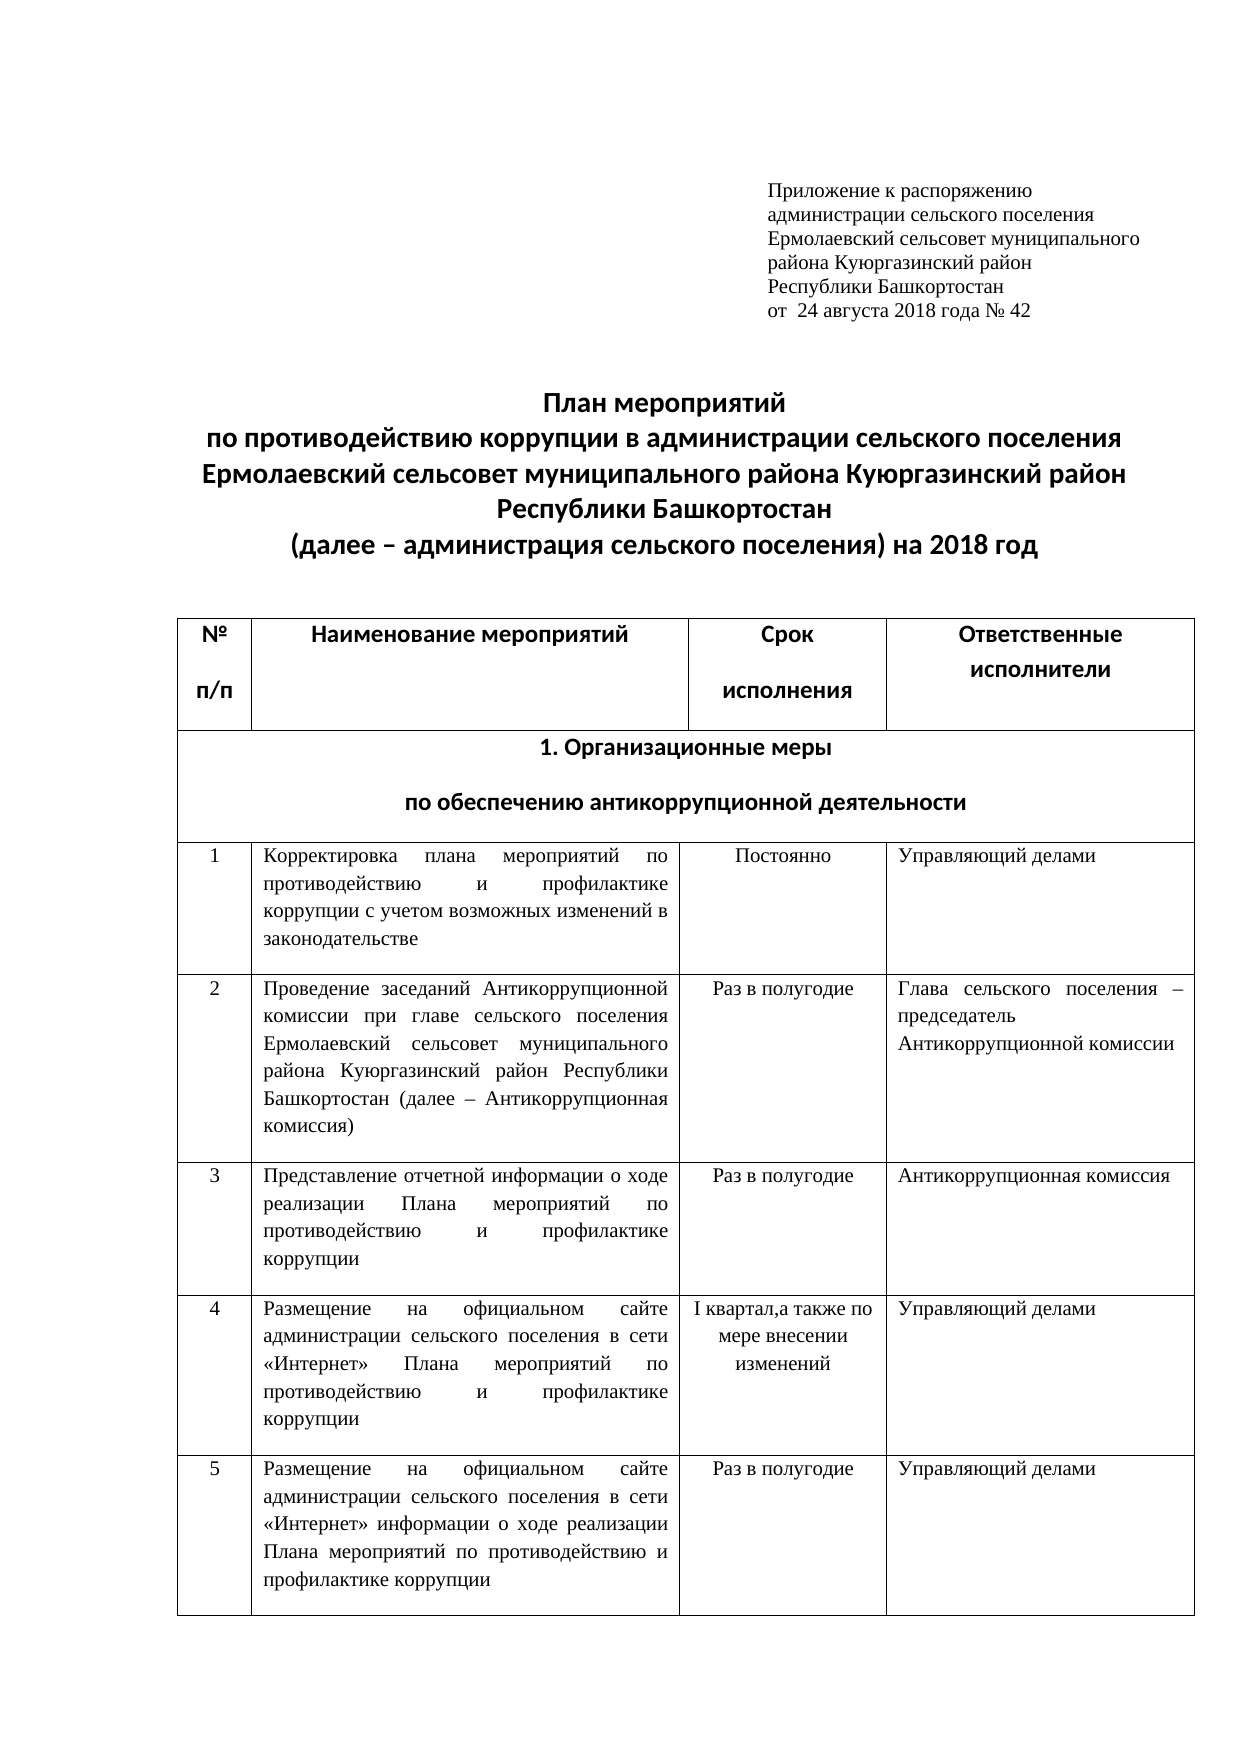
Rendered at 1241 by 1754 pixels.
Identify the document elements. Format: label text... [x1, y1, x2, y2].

table_cell Раз в полугодие [680, 975, 886, 1162]
table_cell Размещение на официальном сайте администрации сельского поселения в сети «Интернет» информации о ходе реализации Плана мероприятий по противодействию и профилактике коррупции [252, 1456, 679, 1615]
table_header Ответственные исполнители [887, 619, 1194, 730]
table_cell Антикоррупционная комиссия [887, 1163, 1194, 1295]
text Приложение к распоряжению [693, 177, 1152, 202]
table_cell Размещение на официальном сайте администрации сельского поселения в сети «Интернет» Плана мероприятий по противодействию и профилактике коррупции [252, 1296, 679, 1455]
table_cell I квартал,а также по мере внесении изменений [680, 1296, 886, 1455]
text Республики Башкортостан [767, 274, 1152, 298]
table_cell Управляющий делами [887, 1456, 1194, 1615]
table_header Срок исполнения [689, 619, 886, 730]
text (далее – администрация сельского поселения) на 2018 год [177, 526, 1152, 562]
table_cell 1. Организационные меры по обеспечению антикоррупционной деятельности [178, 731, 1194, 842]
text от 24 августа 2018 года № 42 [767, 298, 1152, 322]
table_cell Постоянно [680, 843, 886, 974]
table_cell Управляющий делами [887, 843, 1194, 974]
table_cell 2 [178, 975, 251, 1162]
table_cell Корректировка плана мероприятий по противодействию и профилактике коррупции с учетом возможных изменений в законодательстве [252, 843, 679, 974]
table_cell 1 [178, 843, 251, 974]
table_cell Раз в полугодие [680, 1456, 886, 1615]
text План мероприятий [177, 384, 1152, 419]
table_cell Глава сельского поселения – председатель Антикоррупционной комиссии [887, 975, 1194, 1162]
table_cell Представление отчетной информации о ходе реализации Плана мероприятий по противодействию и профилактике коррупции [252, 1163, 679, 1295]
table_header Наименование мероприятий [252, 619, 688, 730]
text администрации сельского поселения Ермолаевский сельсовет муниципального района Куюргазинский район [767, 202, 1152, 274]
table_cell Раз в полугодие [680, 1163, 886, 1295]
table_cell 3 [178, 1163, 251, 1295]
text по противодействию коррупции в администрации сельского поселения Ермолаевский сельсовет муниципального района Куюргазинский район Республики Башкортостан [177, 419, 1152, 526]
table_cell Проведение заседаний Антикоррупционной комиссии при главе сельского поселения Ермолаевский сельсовет муниципального района Куюргазинский район Республики Башкортостан (далее – Антикоррупционная комиссия) [252, 975, 679, 1162]
table_cell Управляющий делами [887, 1296, 1194, 1455]
table_header № п/п [178, 619, 251, 730]
table_cell 4 [178, 1296, 251, 1455]
table_cell 5 [178, 1456, 251, 1615]
